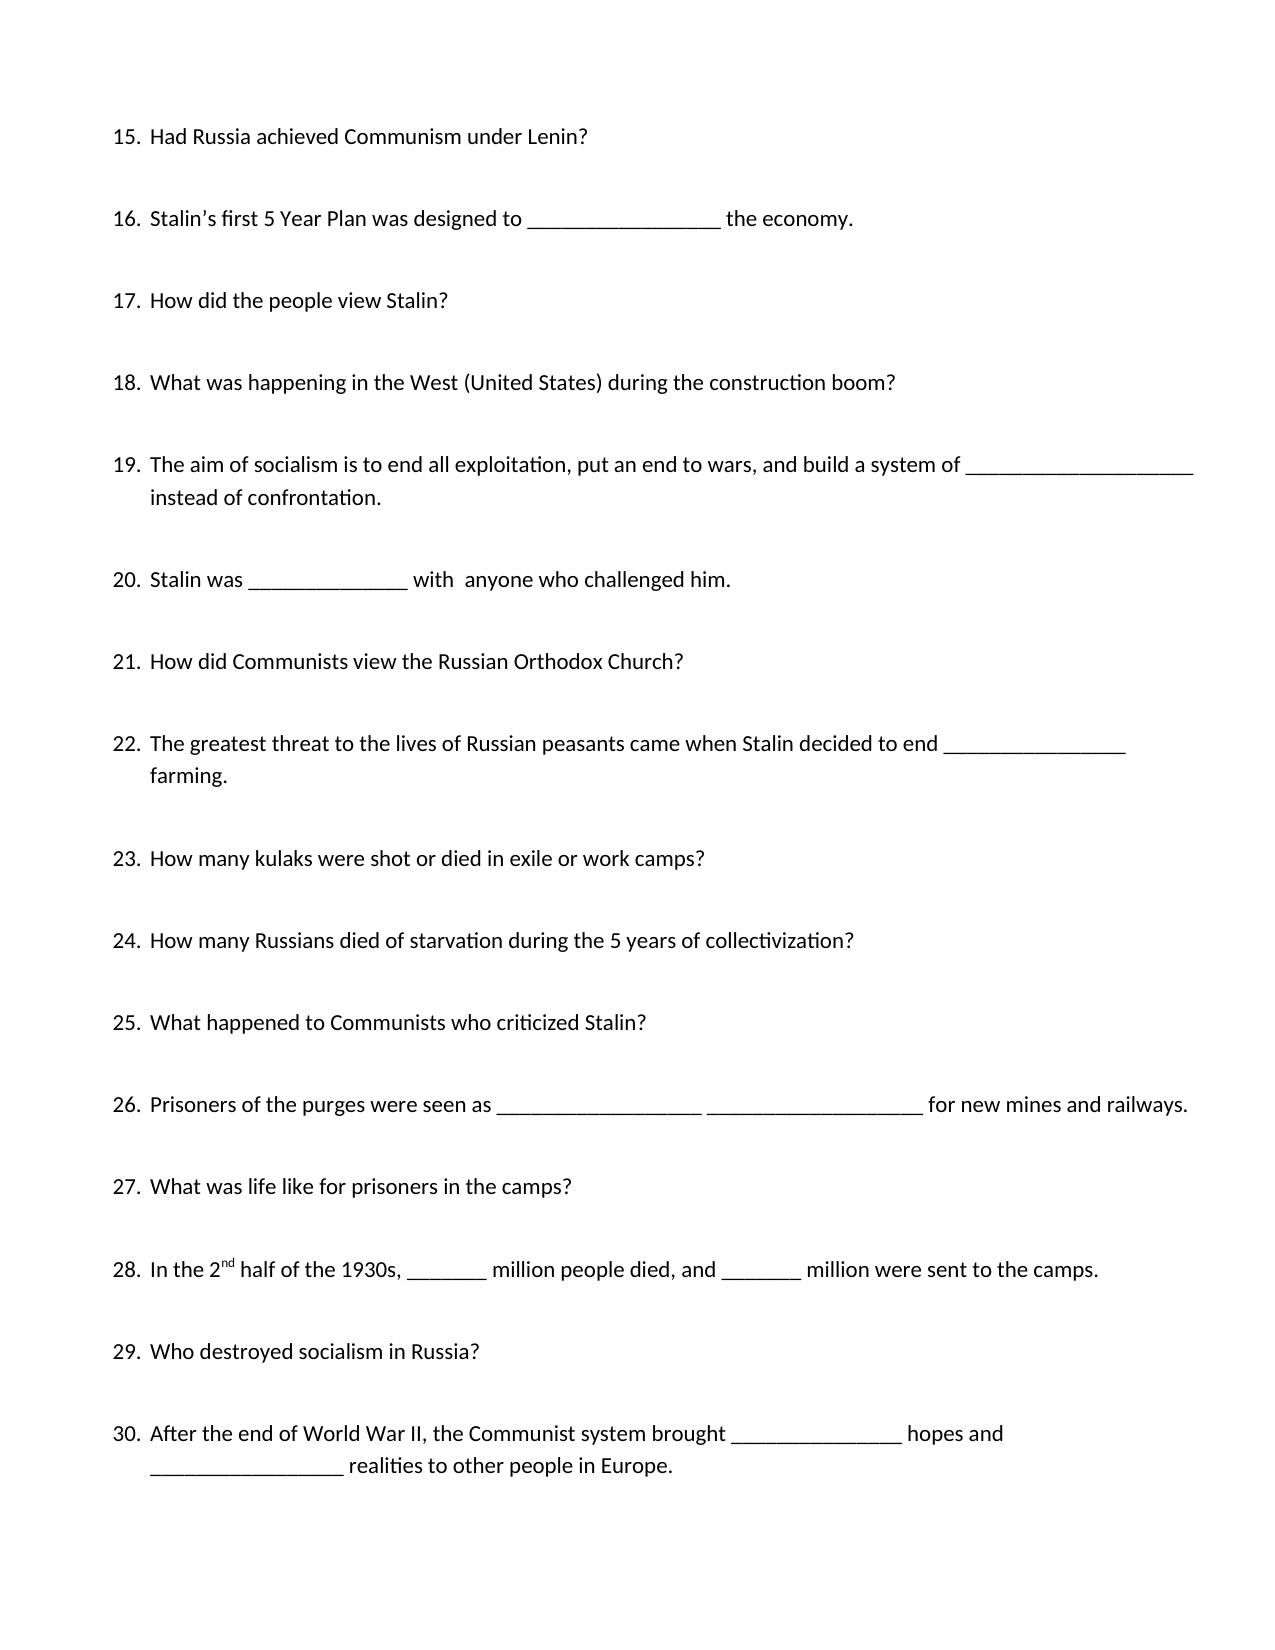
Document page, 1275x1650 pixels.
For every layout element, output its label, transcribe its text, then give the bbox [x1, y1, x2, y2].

list How many Russians died of starvation during the 5 years of collectivization? [112, 926, 1200, 954]
list Who destroyed socialism in Russia? [112, 1337, 1200, 1365]
list What happened to Communists who criticized Stalin? [112, 1008, 1200, 1036]
list Stalin’s first 5 Year Plan was designed to _________________ the economy. [112, 204, 1200, 232]
list The greatest threat to the lives of Russian peasants came when Stalin decided to end ________________ farming. [112, 729, 1200, 789]
list Stalin was ______________ with anyone who challenged him. [112, 565, 1200, 593]
list What was happening in the West (United States) during the construction boom? [112, 368, 1200, 396]
list How did Communists view the Russian Orthodox Church? [112, 647, 1200, 675]
list What was life like for prisoners in the camps? [112, 1172, 1200, 1201]
list The aim of socialism is to end all exploitation, put an end to wars, and build a system of ____________________ instead of confrontation. [112, 451, 1200, 511]
list Prisoners of the purges were seen as __________________ ___________________ for new mines and railways. [112, 1090, 1200, 1118]
list How did the people view Stalin? [112, 286, 1200, 314]
list How many kulaks were shot or died in exile or work camps? [112, 844, 1200, 872]
list In the 2nd half of the 1930s, _______ million people died, and _______ million were sent to the camps. [112, 1255, 1200, 1283]
list After the end of World War II, the Communist system brought _______________ hopes and _________________ realities to other people in Europe. [112, 1419, 1200, 1479]
list Had Russia achieved Communism under Lenin? [112, 122, 1200, 150]
